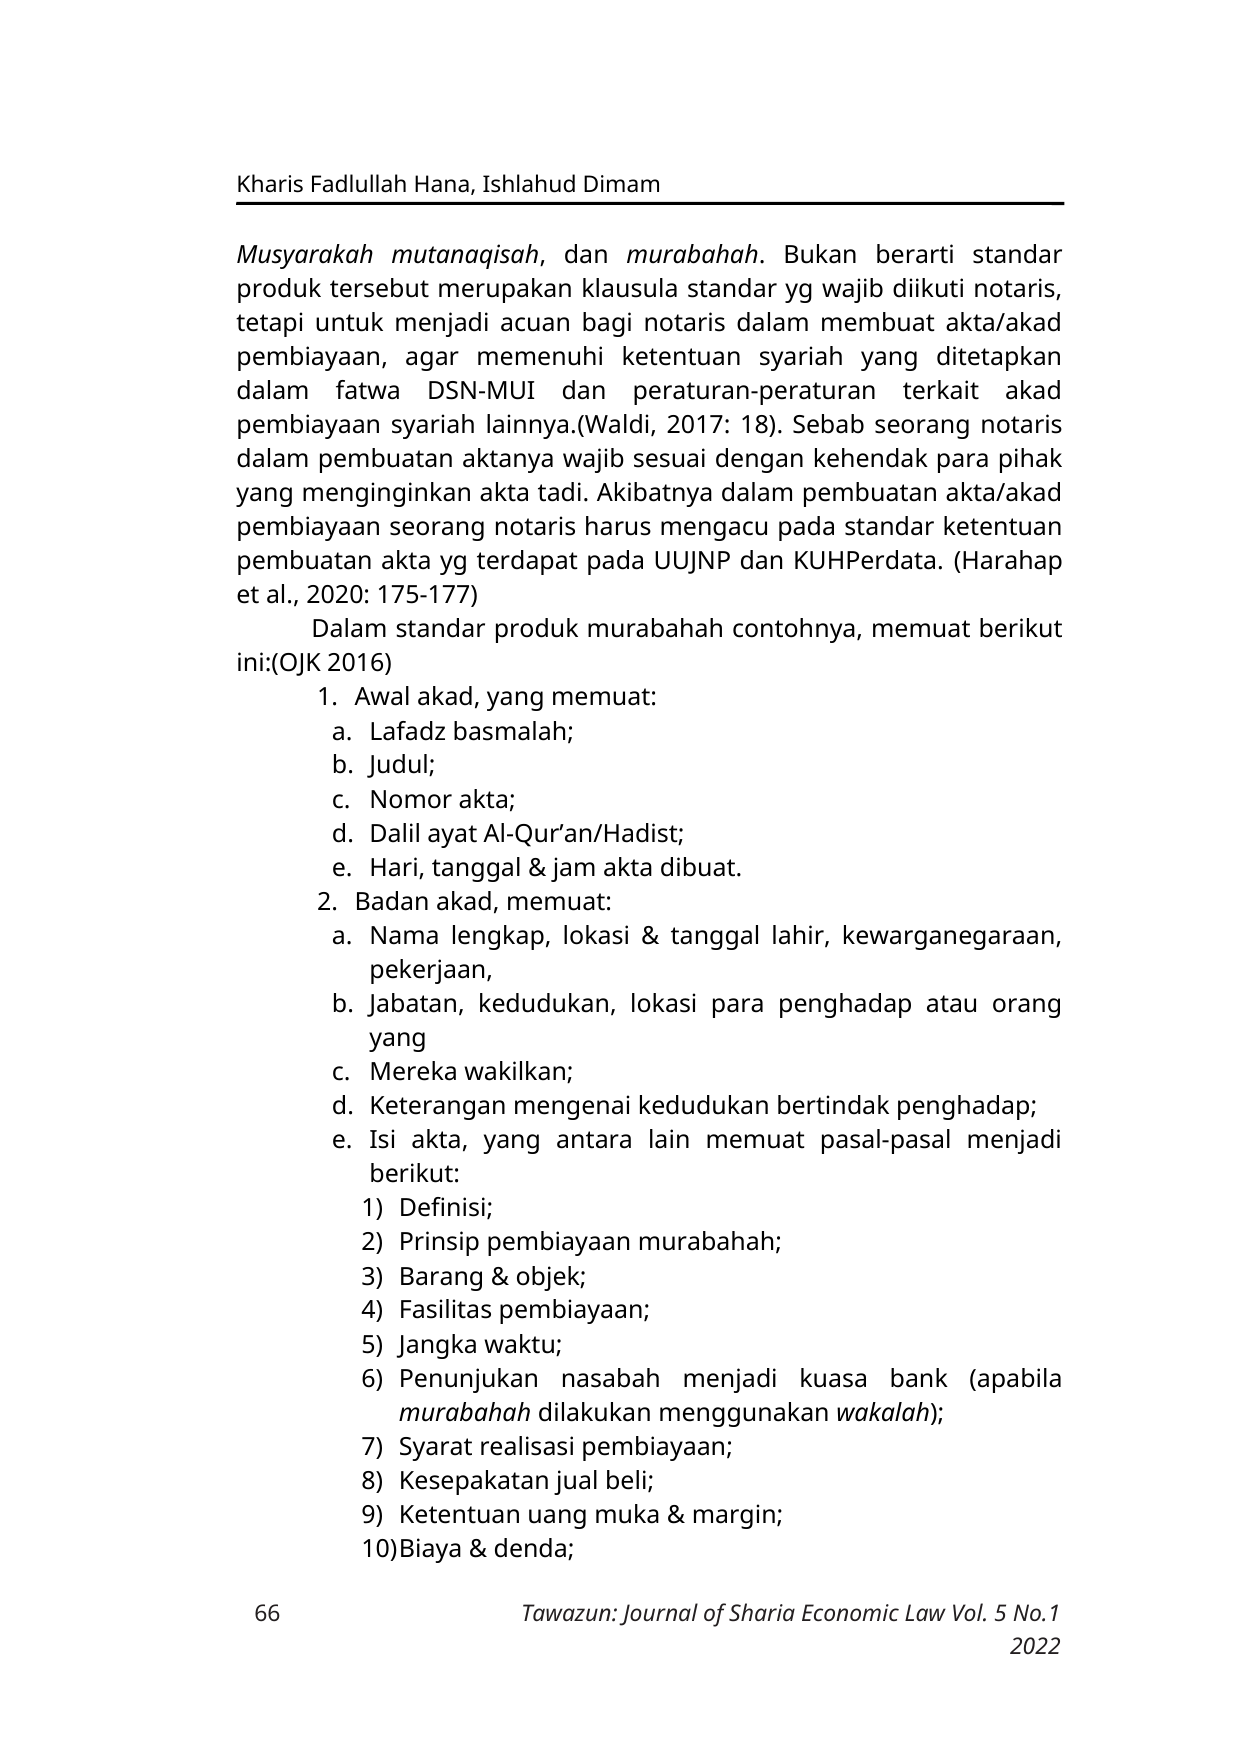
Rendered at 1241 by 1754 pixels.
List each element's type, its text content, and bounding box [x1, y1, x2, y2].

list Penunjukan nasabah menjadi kuasa bank (apabila murabahah dilakukan menggunakan wakalah); [361, 1360, 1063, 1428]
list Badan akad, memuat: [317, 883, 1063, 917]
list Lafadz basmalah; [332, 713, 1063, 747]
list Dalil ayat Al-Qur’an/Hadist; [332, 815, 1063, 849]
list Fasilitas pembiayaan; [361, 1292, 1063, 1326]
list Mereka wakilkan; [332, 1054, 1063, 1088]
list Jabatan, kedudukan, lokasi para penghadap atau orang yang [332, 986, 1063, 1054]
list Syarat realisasi pembiayaan; [361, 1428, 1063, 1462]
list Nama lengkap, lokasi & tanggal lahir, kewarganegaraan, pekerjaan, [332, 917, 1063, 986]
list Prinsip pembiayaan murabahah; [361, 1224, 1063, 1258]
list Jangka waktu; [361, 1326, 1063, 1360]
list Biaya & denda; [361, 1531, 1063, 1565]
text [236, 236, 1063, 611]
list Barang & objek; [361, 1258, 1063, 1292]
list Ketentuan uang muka & margin; [361, 1497, 1063, 1531]
list Keterangan mengenai kedudukan bertindak penghadap; [332, 1088, 1063, 1122]
list Awal akad, yang memuat: [317, 679, 1063, 713]
list Hari, tanggal & jam akta dibuat. [332, 849, 1063, 883]
list Isi akta, yang antara lain memuat pasal-pasal menjadi berikut: [332, 1122, 1063, 1190]
list Definisi; [361, 1190, 1063, 1224]
text Dalam standar produk murabahah contohnya, memuat berikut ini:(OJK 2016) [236, 611, 1063, 679]
list Nomor akta; [332, 781, 1063, 815]
list Kesepakatan jual beli; [361, 1462, 1063, 1497]
list Judul; [332, 747, 1063, 781]
